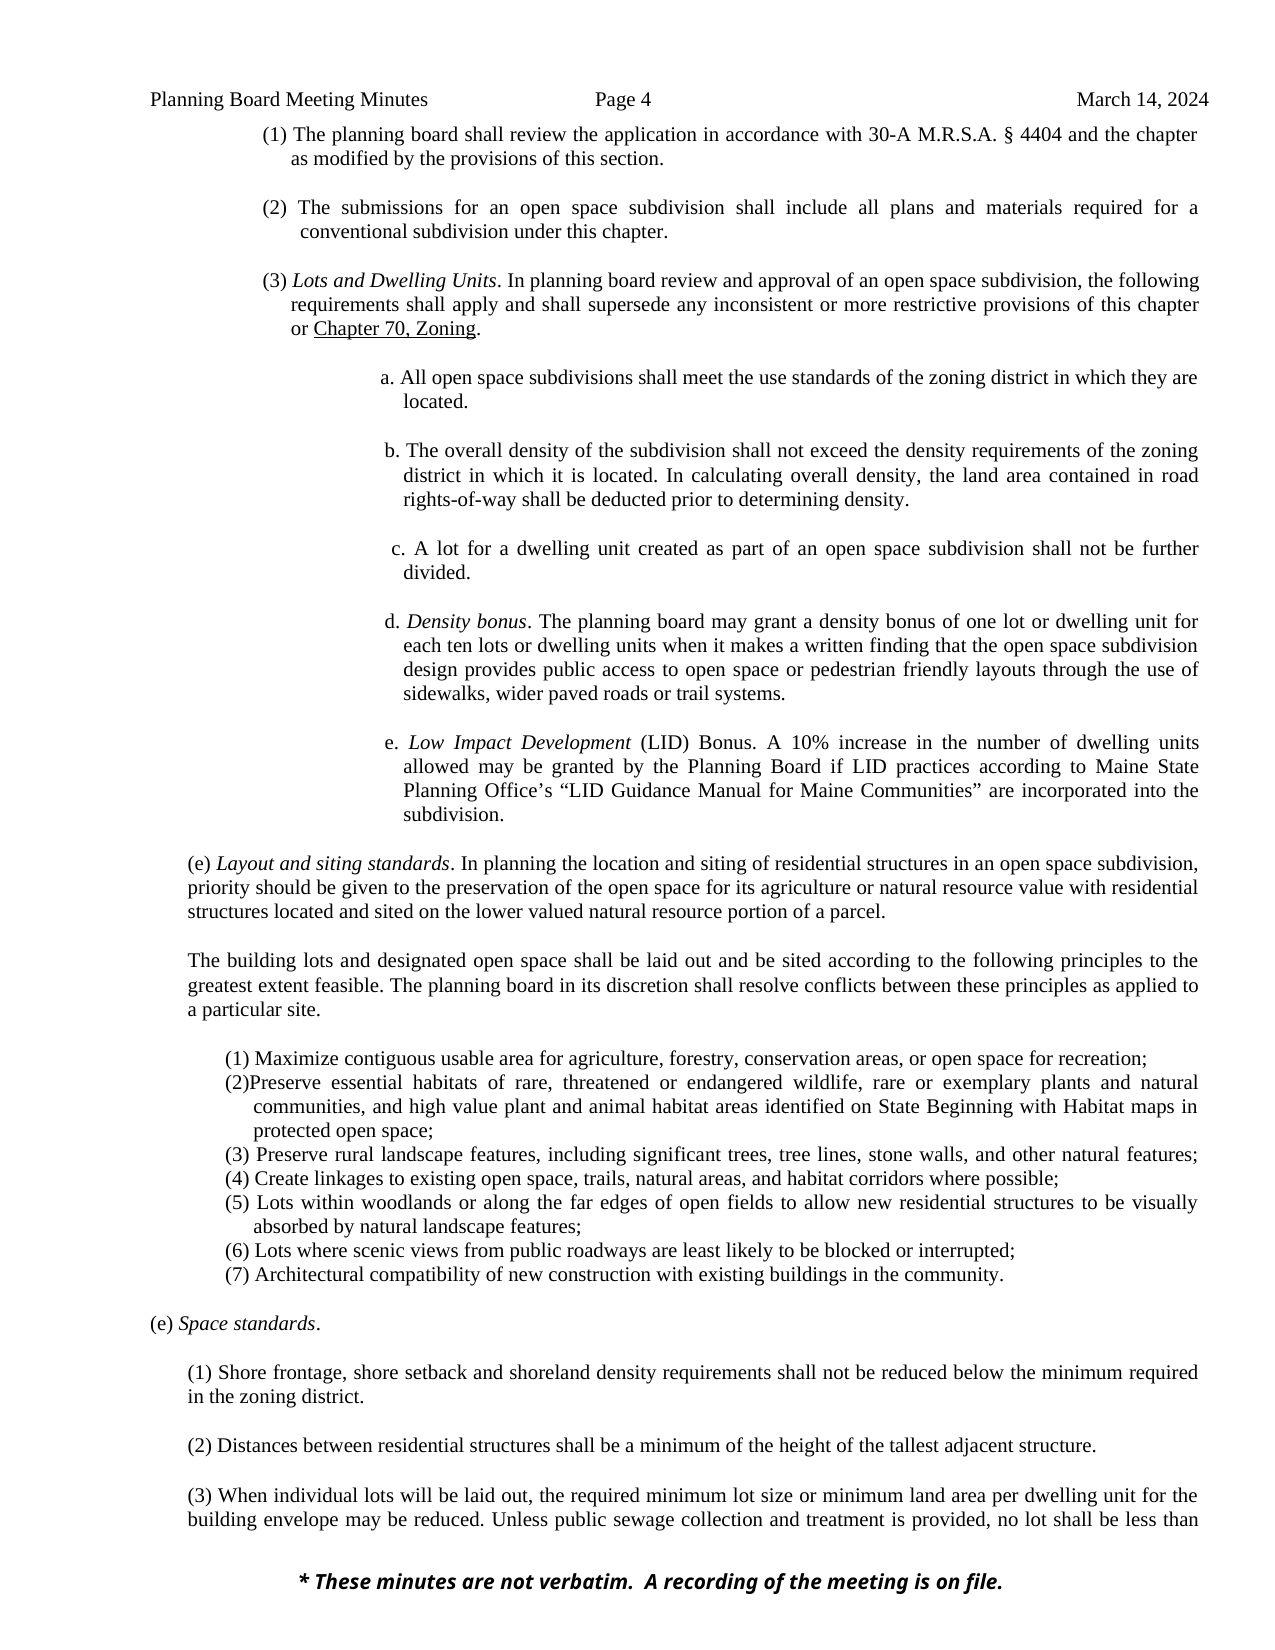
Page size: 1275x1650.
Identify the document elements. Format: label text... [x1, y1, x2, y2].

text (3) Lots and Dwelling Units. In planning board review and approval of an open space subdivision, the following requirements shall apply and shall supersede any inconsistent or more restrictive provisions of this chapter or Chapter 70, Zoning. [262, 268, 1200, 340]
text (1) Maximize contiguous usable area for agriculture, forestry, conservation areas, or open space for recreation; [187, 1046, 1200, 1070]
text (e) Layout and siting standards. In planning the location and siting of residential structures in an open space subdivision, priority should be given to the preservation of the open space for its agriculture or natural resource value with residential structures located and sited on the lower valued natural resource portion of a parcel. [187, 851, 1200, 923]
text The building lots and designated open space shall be laid out and be sited according to the following principles to the greatest extent feasible. The planning board in its discretion shall resolve conflicts between these principles as applied to a particular site. [187, 948, 1200, 1021]
text (6) Lots where scenic views from public roadways are least likely to be blocked or interrupted; [225, 1238, 1200, 1262]
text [187, 1482, 1200, 1531]
list a. All open space subdivisions shall meet the use standards of the zoning district in which they are located. [375, 365, 1200, 413]
list d. Density bonus. The planning board may grant a density bonus of one lot or dwelling unit for each ten lots or dwelling units when it makes a written finding that the open space subdivision design provides public access to open space or pedestrian friendly layouts through the use of sidewalks, wider paved roads or trail systems. [384, 609, 1200, 705]
list b. The overall density of the subdivision shall not exceed the density requirements of the zoning district in which it is located. In calculating overall density, the land area contained in road rights-of-way shall be deducted prior to determining density. [384, 438, 1200, 511]
text (5) Lots within woodlands or along the far edges of open fields to allow new residential structures to be visually absorbed by natural landscape features; [225, 1190, 1200, 1238]
list c. A lot for a dwelling unit created as part of an open space subdivision shall not be further divided. [375, 536, 1200, 584]
list e. Low Impact Development (LID) Bonus. A 10% increase in the number of dwelling units allowed may be granted by the Planning Board if LID practices according to Maine State Planning Office’s “LID Guidance Manual for Maine Communities” are incorporated into the subdivision. [384, 730, 1200, 826]
text (7) Architectural compatibility of new construction with existing buildings in the community. [225, 1262, 1200, 1286]
text (e) Space standards. [150, 1311, 1200, 1335]
text (3) Preserve rural landscape features, including significant trees, tree lines, stone walls, and other natural features; (4) Create linkages to existing open space, trails, natural areas, and habitat corridors where possible; [225, 1142, 1200, 1190]
text (2) The submissions for an open space subdivision shall include all plans and materials required for a conventional subdivision under this chapter. [262, 195, 1200, 243]
text (1) Shore frontage, shore setback and shoreland density requirements shall not be reduced below the minimum required in the zoning district. [187, 1360, 1200, 1408]
text (2)Preserve essential habitats of rare, threatened or endangered wildlife, rare or exemplary plants and natural communities, and high value plant and animal habitat areas identified on State Beginning with Habitat maps in protected open space; [225, 1070, 1200, 1142]
text (2) Distances between residential structures shall be a minimum of the height of the tallest adjacent structure. [187, 1433, 1200, 1457]
text (1) The planning board shall review the application in accordance with 30-A M.R.S.A. § 4404 and the chapter as modified by the provisions of this section. [262, 122, 1200, 170]
